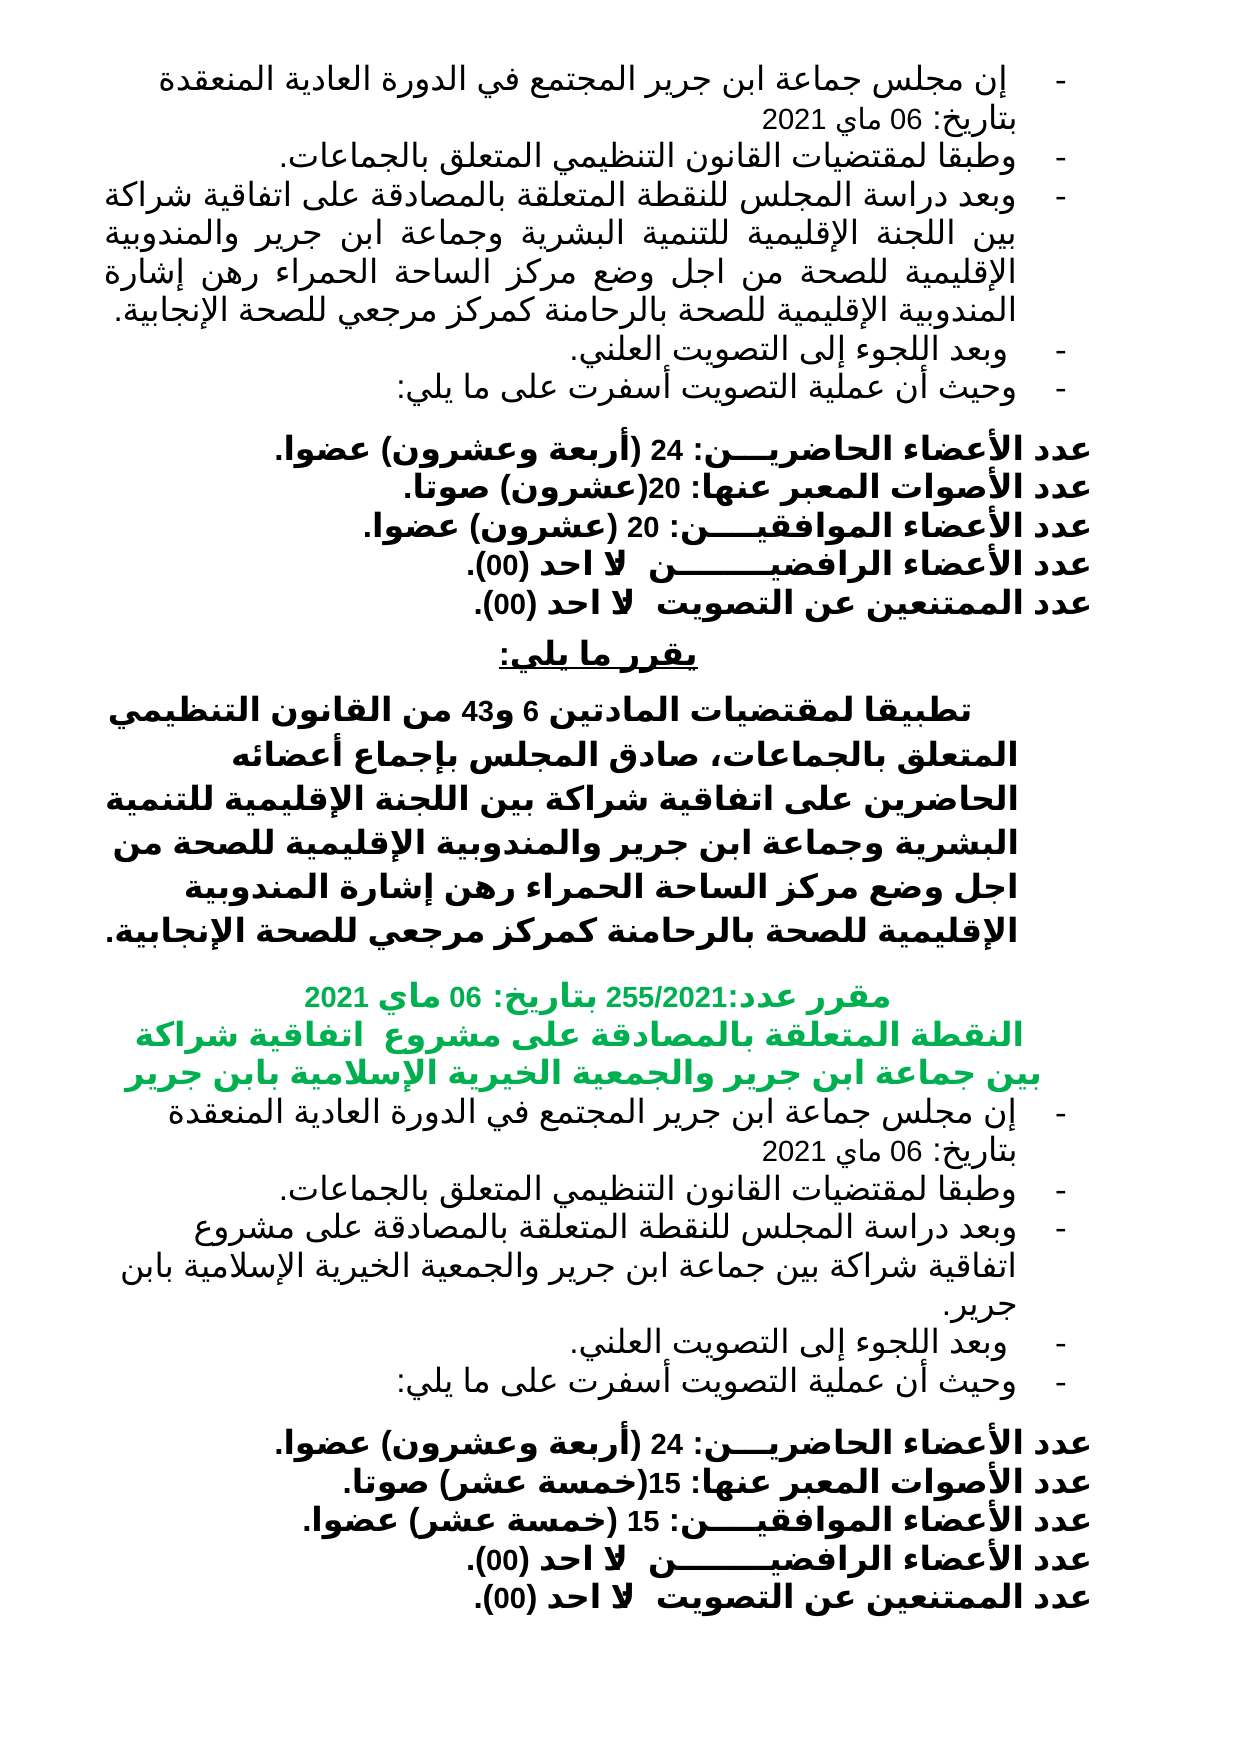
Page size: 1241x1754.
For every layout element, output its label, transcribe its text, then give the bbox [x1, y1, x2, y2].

list وبعد دراسة المجلس للنقطة المتعلقة بالمصادقة على مشروع اتفاقية شراكة بين جماعة ابن جرير والجمعية الخيرية الإسلامية بابن جرير. [103, 1207, 1055, 1323]
list إن مجلس جماعة ابن جرير المجتمع في الدورة العادية المنعقدة بتاريخ: 06 ماي 2021 [103, 59, 1055, 136]
text مقرر عدد:255/2021 بتاريخ: 06 ماي 2021 [103, 976, 1093, 1015]
text عدد الأعضاء الموافقيــــن: 15 (خمسة عشر) عضوا. [103, 1500, 1093, 1538]
list تطبيقا لمقتضيات المادتين 6 و43 من القانون التنظيمي المتعلق بالجماعات، صادق المجلس بإجماع أعضائه الحاضرين على اتفاقية شراكة بين اللجنة الإقليمية للتنمية البشرية وجماعة ابن جرير والمندوبية الإقليمية للصحة من اجل وضع مركز الساحة الحمراء رهن إشارة المندوبية الإقليمية للصحة بالرحامنة كمركز مرجعي للصحة الإنجابية. [103, 691, 1019, 950]
text عدد الأصوات المعبر عنها: 15(خمسة عشر) صوتا. [103, 1462, 1093, 1500]
list وبعد دراسة المجلس للنقطة المتعلقة بالمصادقة على اتفاقية شراكة بين اللجنة الإقليمية للتنمية البشرية وجماعة ابن جرير والمندوبية الإقليمية للصحة من اجل وضع مركز الساحة الحمراء رهن إشارة المندوبية الإقليمية للصحة بالرحامنة كمركز مرجعي للصحة الإنجابية. [103, 175, 1055, 328]
text عدد الأعضاء الحاضريـــن: 24 (أربعة وعشرون) عضوا. [103, 1423, 1093, 1462]
list وبعد اللجوء إلى التصويت العلني. [103, 1323, 1055, 1361]
list إن مجلس جماعة ابن جرير المجتمع في الدورة العادية المنعقدة بتاريخ: 06 ماي 2021 [103, 1092, 1055, 1169]
list وطبقا لمقتضيات القانون التنظيمي المتعلق بالجماعات. [103, 136, 1055, 175]
list وحيث أن عملية التصويت أسفرت على ما يلي: [103, 1361, 1055, 1400]
list وبعد اللجوء إلى التصويت العلني. [103, 328, 1055, 367]
text عدد الأصوات المعبر عنها: 20(عشرون) صوتا. [103, 468, 1093, 506]
text عدد الأعضاء الرافضيــــــــن: لا احد (00). [103, 544, 1093, 583]
text عدد الأعضاء الرافضيــــــــن: لا احد (00). [103, 1538, 1093, 1577]
text عدد الممتنعين عن التصويت: لا احد (00). [103, 1577, 1093, 1615]
text يقرر ما يلي: [103, 634, 1093, 672]
list وحيث أن عملية التصويت أسفرت على ما يلي: [103, 367, 1055, 406]
text عدد الأعضاء الموافقيــــن: 20 (عشرون) عضوا. [103, 506, 1093, 544]
text عدد الأعضاء الحاضريـــن: 24 (أربعة وعشرون) عضوا. [103, 429, 1093, 468]
text النقطة المتعلقة بالمصادقة على مشروع اتفاقية شراكة بين جماعة ابن جرير والجمعية الخيرية الإسلامية بابن جرير [103, 1015, 1055, 1092]
text عدد الممتنعين عن التصويت: لا احد (00). [103, 583, 1093, 621]
list وطبقا لمقتضيات القانون التنظيمي المتعلق بالجماعات. [103, 1169, 1055, 1207]
